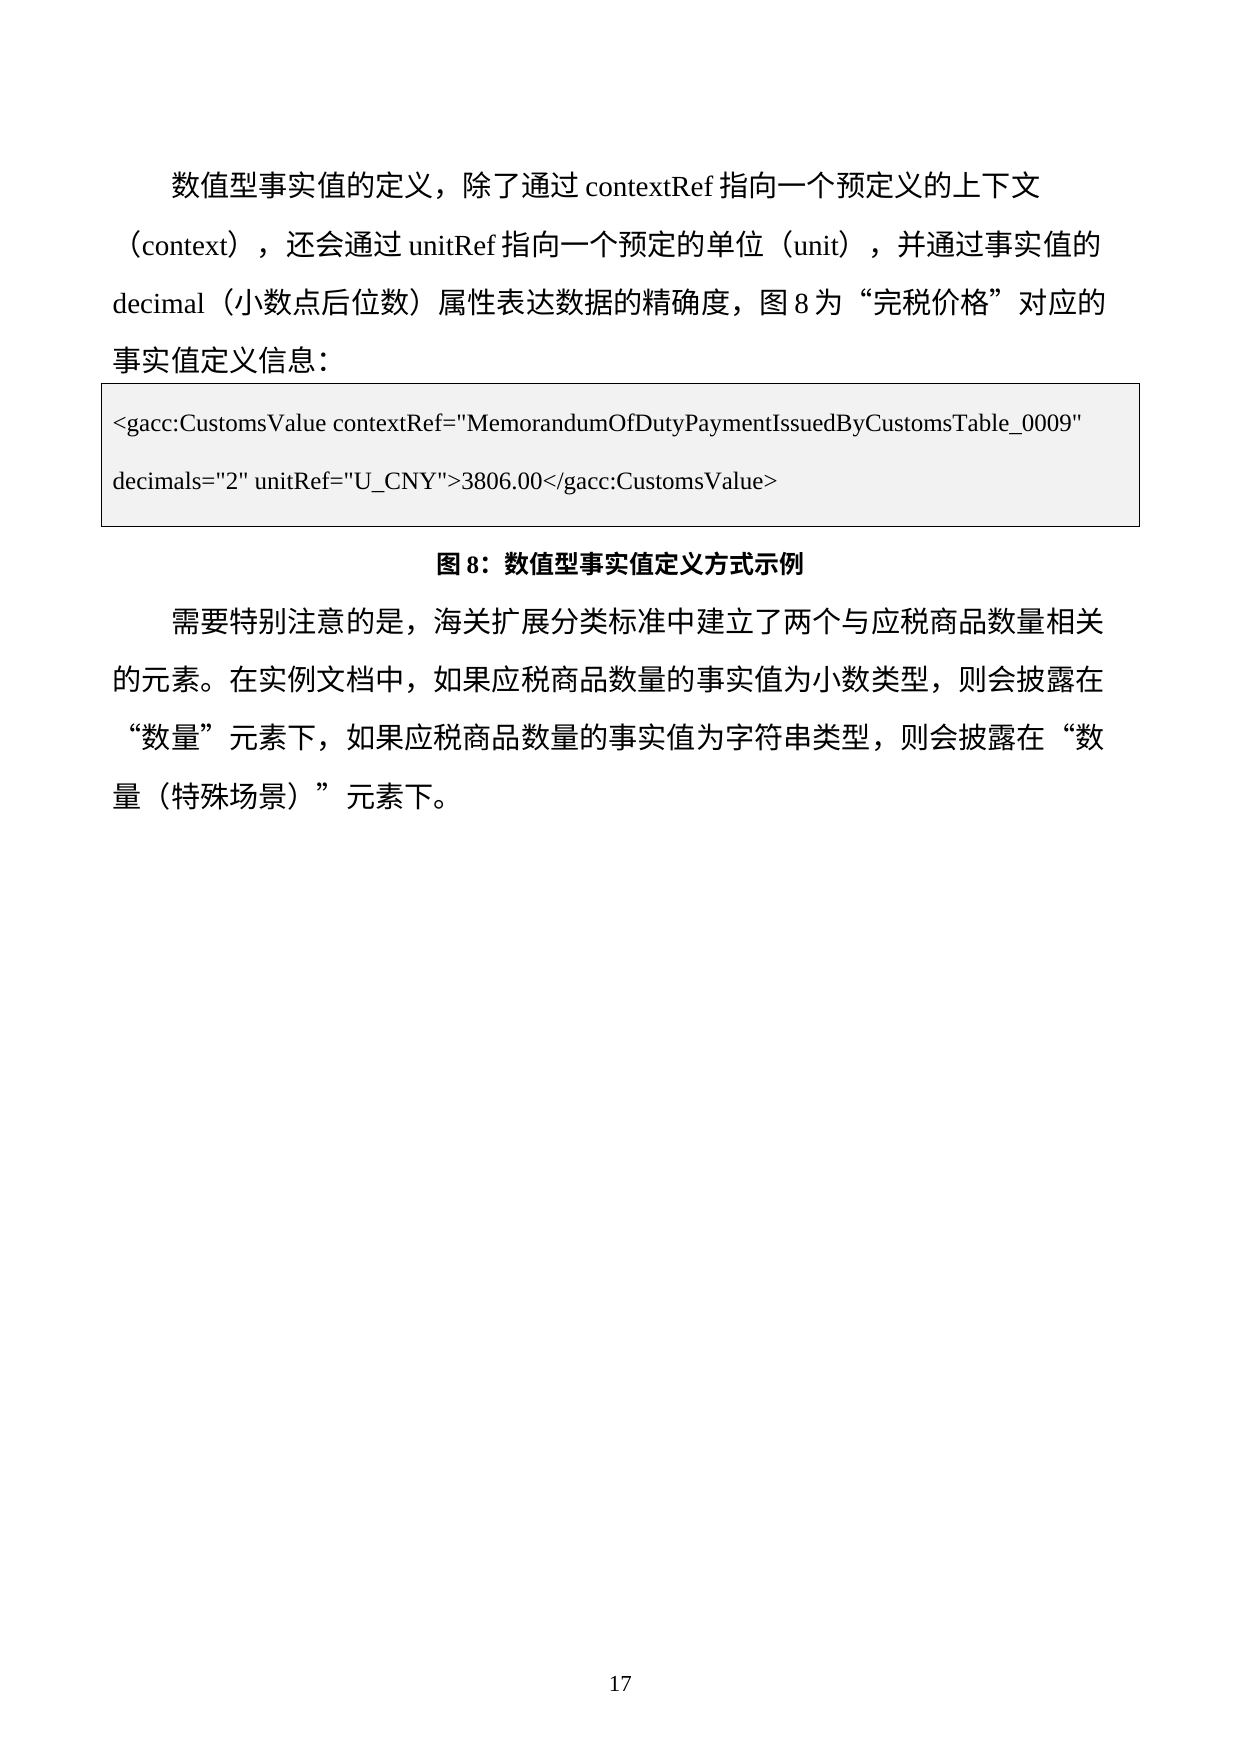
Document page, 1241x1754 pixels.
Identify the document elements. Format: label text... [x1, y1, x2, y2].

text 图8：数值型事实值定义方式示例 [112, 527, 1128, 585]
text 需要特别注意的是，海关扩展分类标准中建立了两个与应税商品数量相关的元素。在实例文档中，如果应税商品数量的事实值为小数类型，则会披露在“数量”元素下，如果应税商品数量的事实值为字符串类型，则会披露在“数量（特殊场景）”元素下。 [112, 585, 1128, 819]
table_header <gacc:CustomsValue contextRef="MemorandumOfDutyPaymentIssuedByCustomsTable_0009" decimals="2" unitRef="U_CNY">3806.00</gacc:CustomsValue> [102, 384, 1139, 526]
text 数值型事实值的定义，除了通过contextRef指向一个预定义的上下文（context），还会通过unitRef指向一个预定的单位（unit），并通过事实值的decimal（小数点后位数）属性表达数据的精确度，图8为“完税价格”对应的事实值定义信息： [112, 150, 1128, 383]
